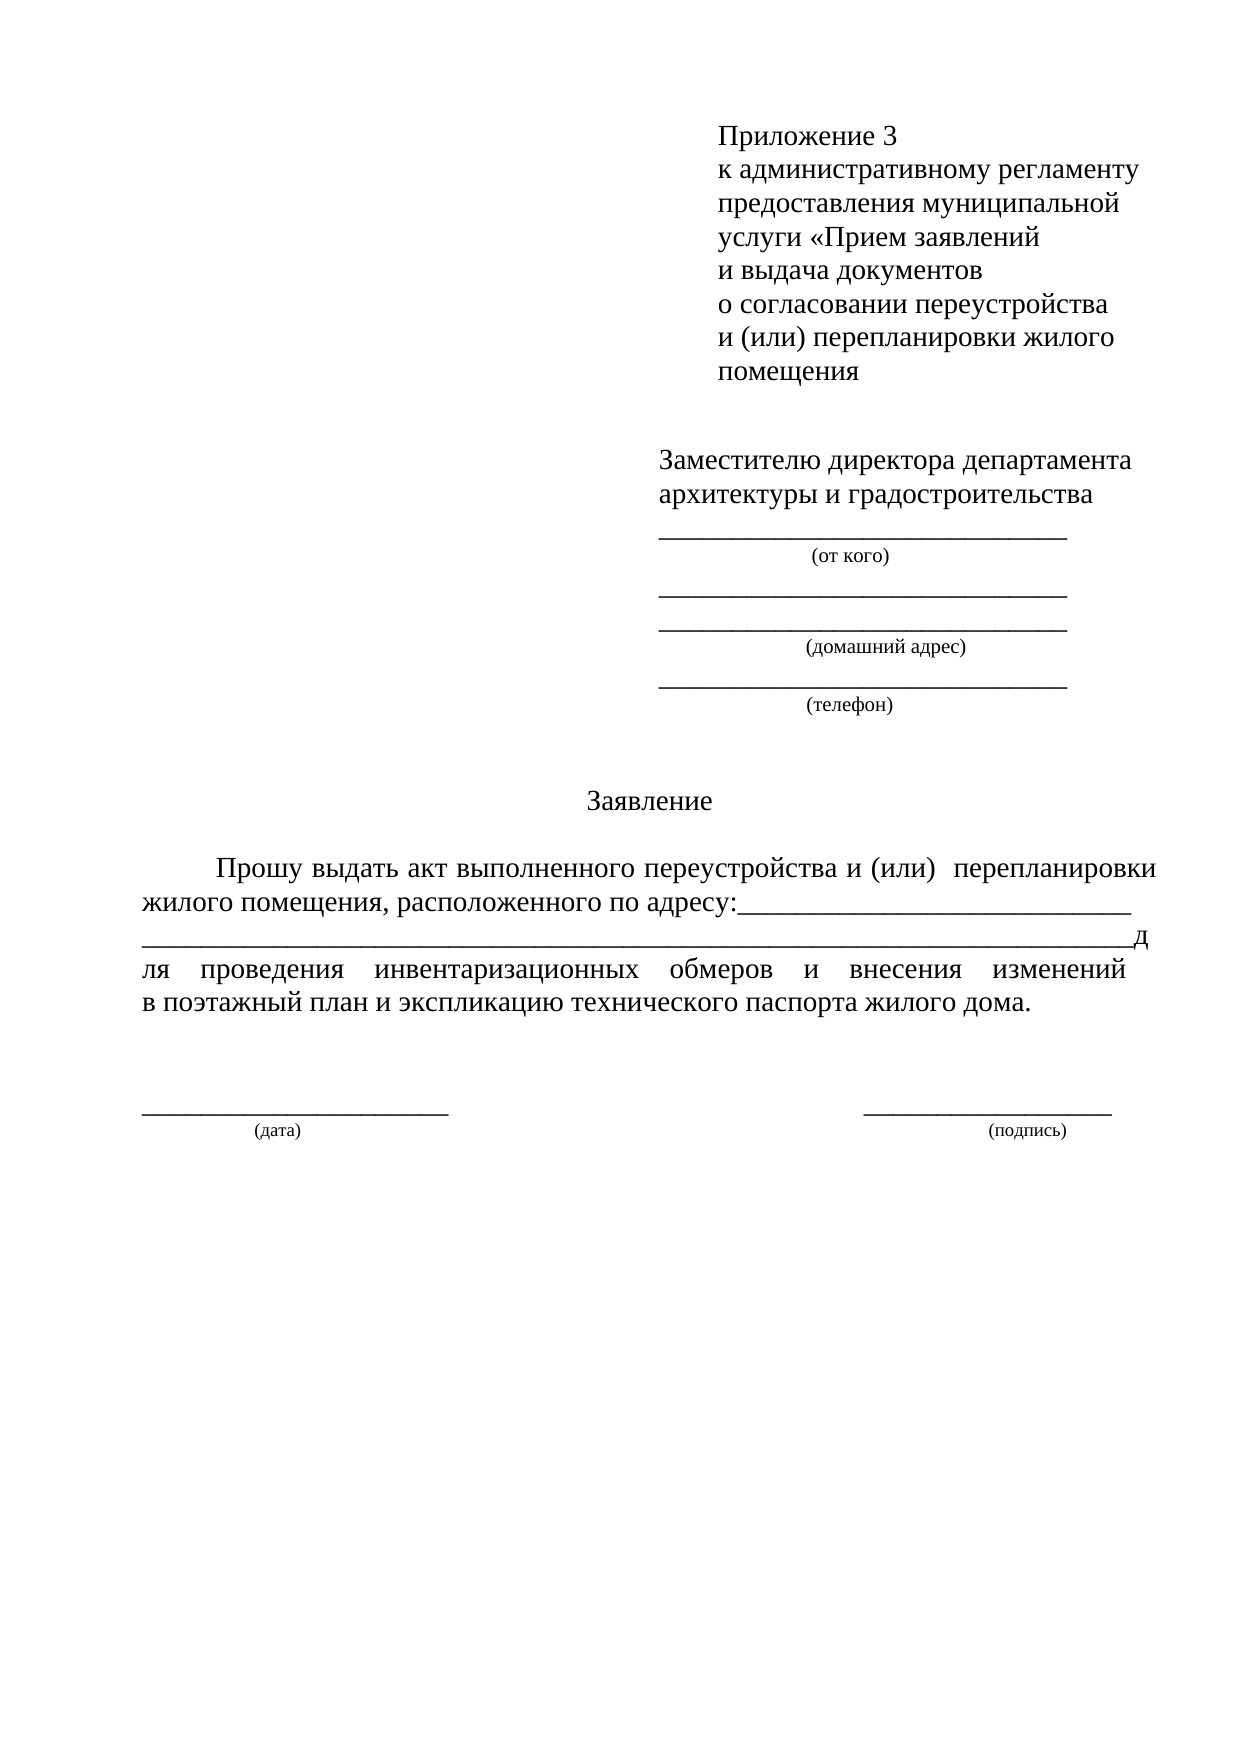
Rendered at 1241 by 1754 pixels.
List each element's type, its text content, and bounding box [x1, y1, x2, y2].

text ____________________________ [659, 567, 1157, 601]
text архитектуры и градостроительства [659, 476, 1157, 509]
text (дата) (подпись) [142, 1118, 1157, 1140]
text Приложение 3 [718, 118, 1157, 152]
text (домашний адрес) [732, 634, 1157, 658]
title и (или) перепланировки жилого помещения [718, 319, 1157, 386]
text _____________________ _________________ [142, 1085, 1157, 1118]
text ____________________________________________________________________для проведения инвентаризационных обмеров и внесения изменений в поэтажный план и экспликацию технического паспорта жилого дома. [142, 917, 1157, 1018]
text ____________________________ [659, 509, 1157, 543]
text Заявление [142, 783, 1157, 817]
title предоставления муниципальной услуги «Прием заявлений [718, 185, 1157, 252]
text Заместителю директора департамента [659, 442, 1157, 476]
text ____________________________ [659, 601, 1157, 634]
title к административному регламенту [718, 152, 1157, 185]
text ____________________________ [659, 658, 1157, 692]
title и выдача документов [718, 252, 1157, 286]
text (от кого) [806, 543, 1157, 567]
text Прошу выдать акт выполненного переустройства и (или) перепланировки жилого помещения, расположенного по адресу:___________________________ [142, 850, 1157, 917]
title о согласовании переустройства [718, 286, 1157, 319]
text (телефон) [806, 692, 1157, 716]
